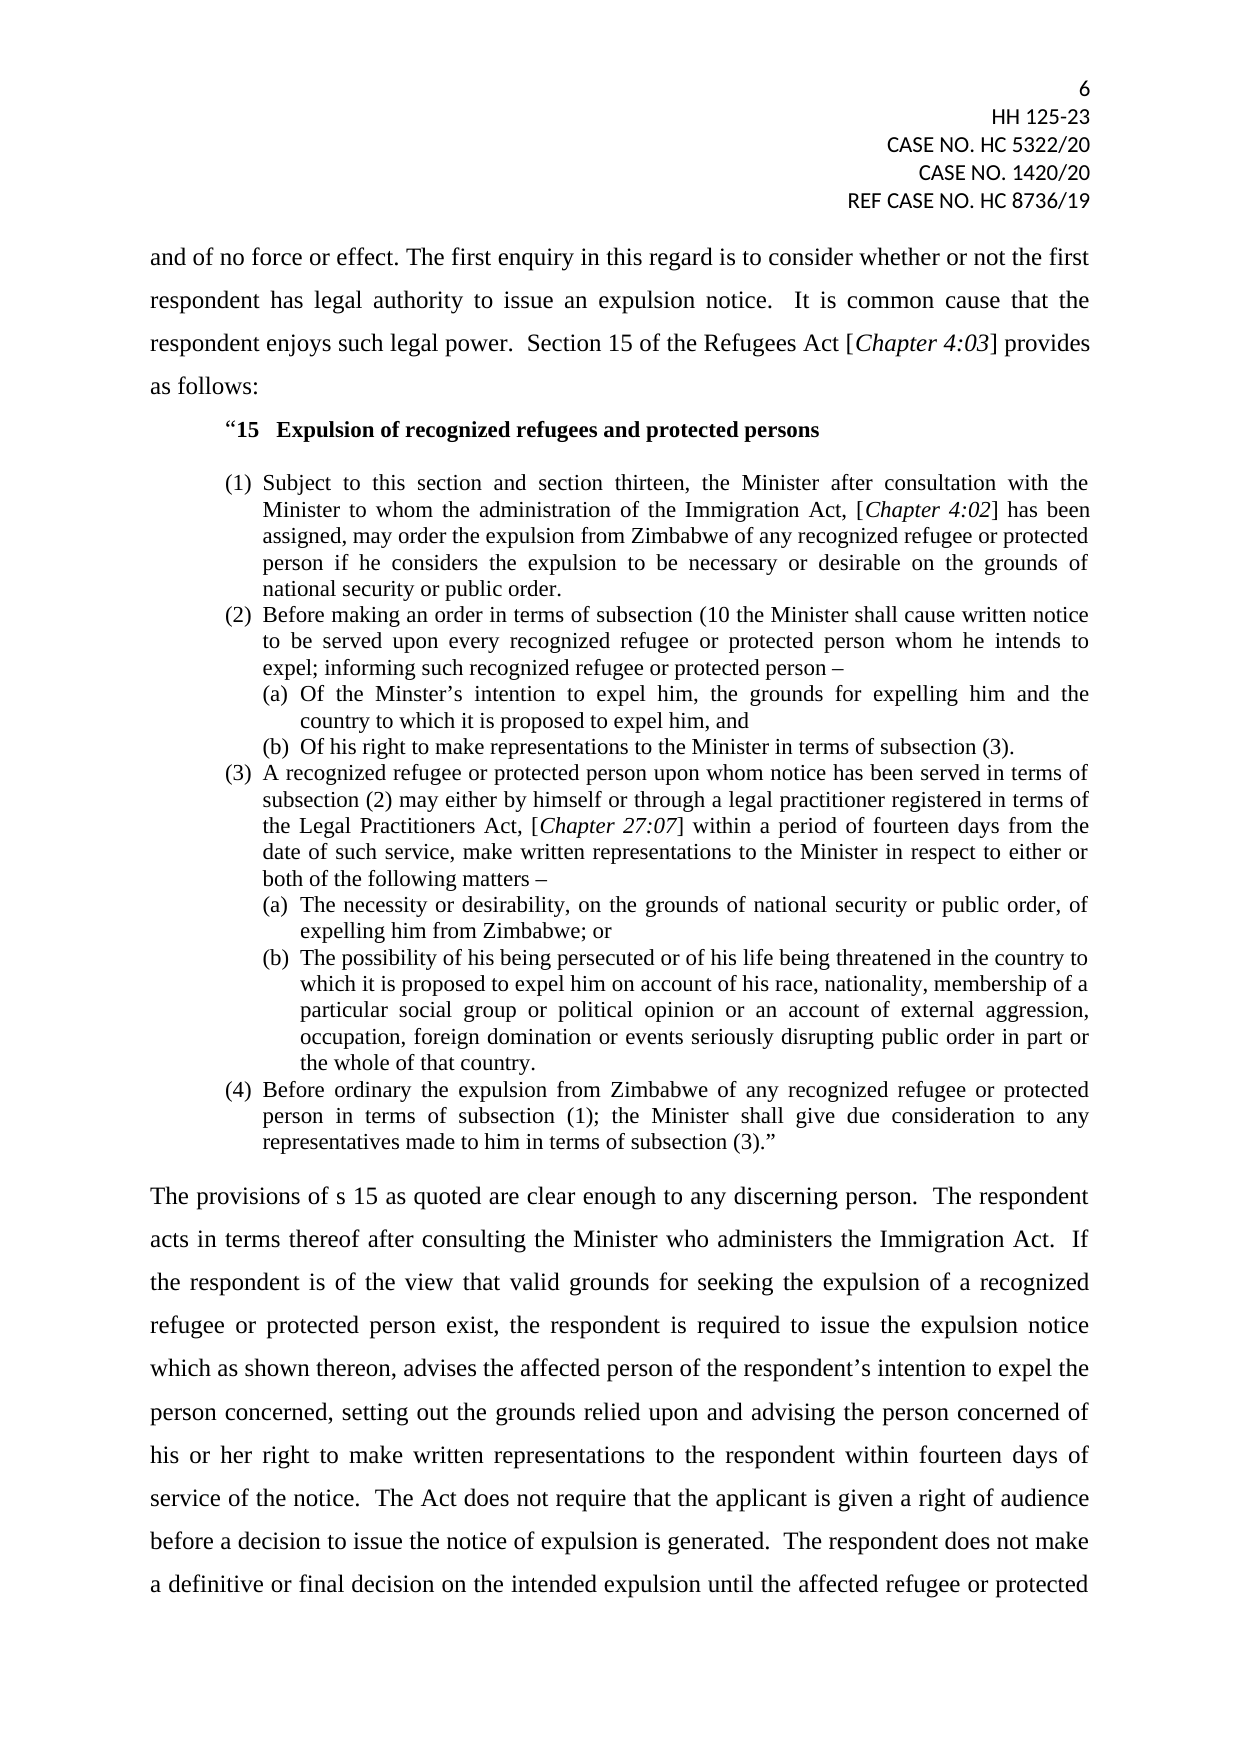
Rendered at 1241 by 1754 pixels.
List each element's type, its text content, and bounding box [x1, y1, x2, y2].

list A recognized refugee or protected person upon whom notice has been served in terms of subsection (2) may either by himself or through a legal practitioner registered in terms of the Legal Practitioners Act, [Chapter 27:07] within a period of fourteen days from the date of such service, make written representations to the Minister in respect to either or both of the following matters – [225, 759, 1090, 891]
text “15 Expulsion of recognized refugees and protected persons [150, 414, 1090, 443]
list The possibility of his being persecuted or of his life being threatened in the country to which it is proposed to expel him on account of his race, nationality, membership of a particular social group or political opinion or an account of external aggression, occupation, foreign domination or events seriously disrupting public order in part or the whole of that country. [262, 944, 1090, 1076]
list The necessity or desirability, on the grounds of national security or public order, of expelling him from Zimbabwe; or [262, 891, 1090, 944]
list Subject to this section and section thirteen, the Minister after consultation with the Minister to whom the administration of the Immigration Act, [Chapter 4:02] has been assigned, may order the expulsion from Zimbabwe of any recognized refugee or protected person if he considers the expulsion to be necessary or desirable on the grounds of national security or public order. [225, 469, 1090, 601]
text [150, 242, 1090, 400]
list Of the Minster’s intention to expel him, the grounds for expelling him and the country to which it is proposed to expel him, and [262, 680, 1090, 733]
list Before making an order in terms of subsection (10 the Minister shall cause written notice to be served upon every recognized refugee or protected person whom he intends to expel; informing such recognized refugee or protected person – [225, 601, 1090, 680]
list Before ordinary the expulsion from Zimbabwe of any recognized refugee or protected person in terms of subsection (1); the Minister shall give due consideration to any representatives made to him in terms of subsection (3).” [225, 1076, 1090, 1155]
list Of his right to make representations to the Minister in terms of subsection (3). [262, 733, 1090, 759]
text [150, 1181, 1090, 1598]
